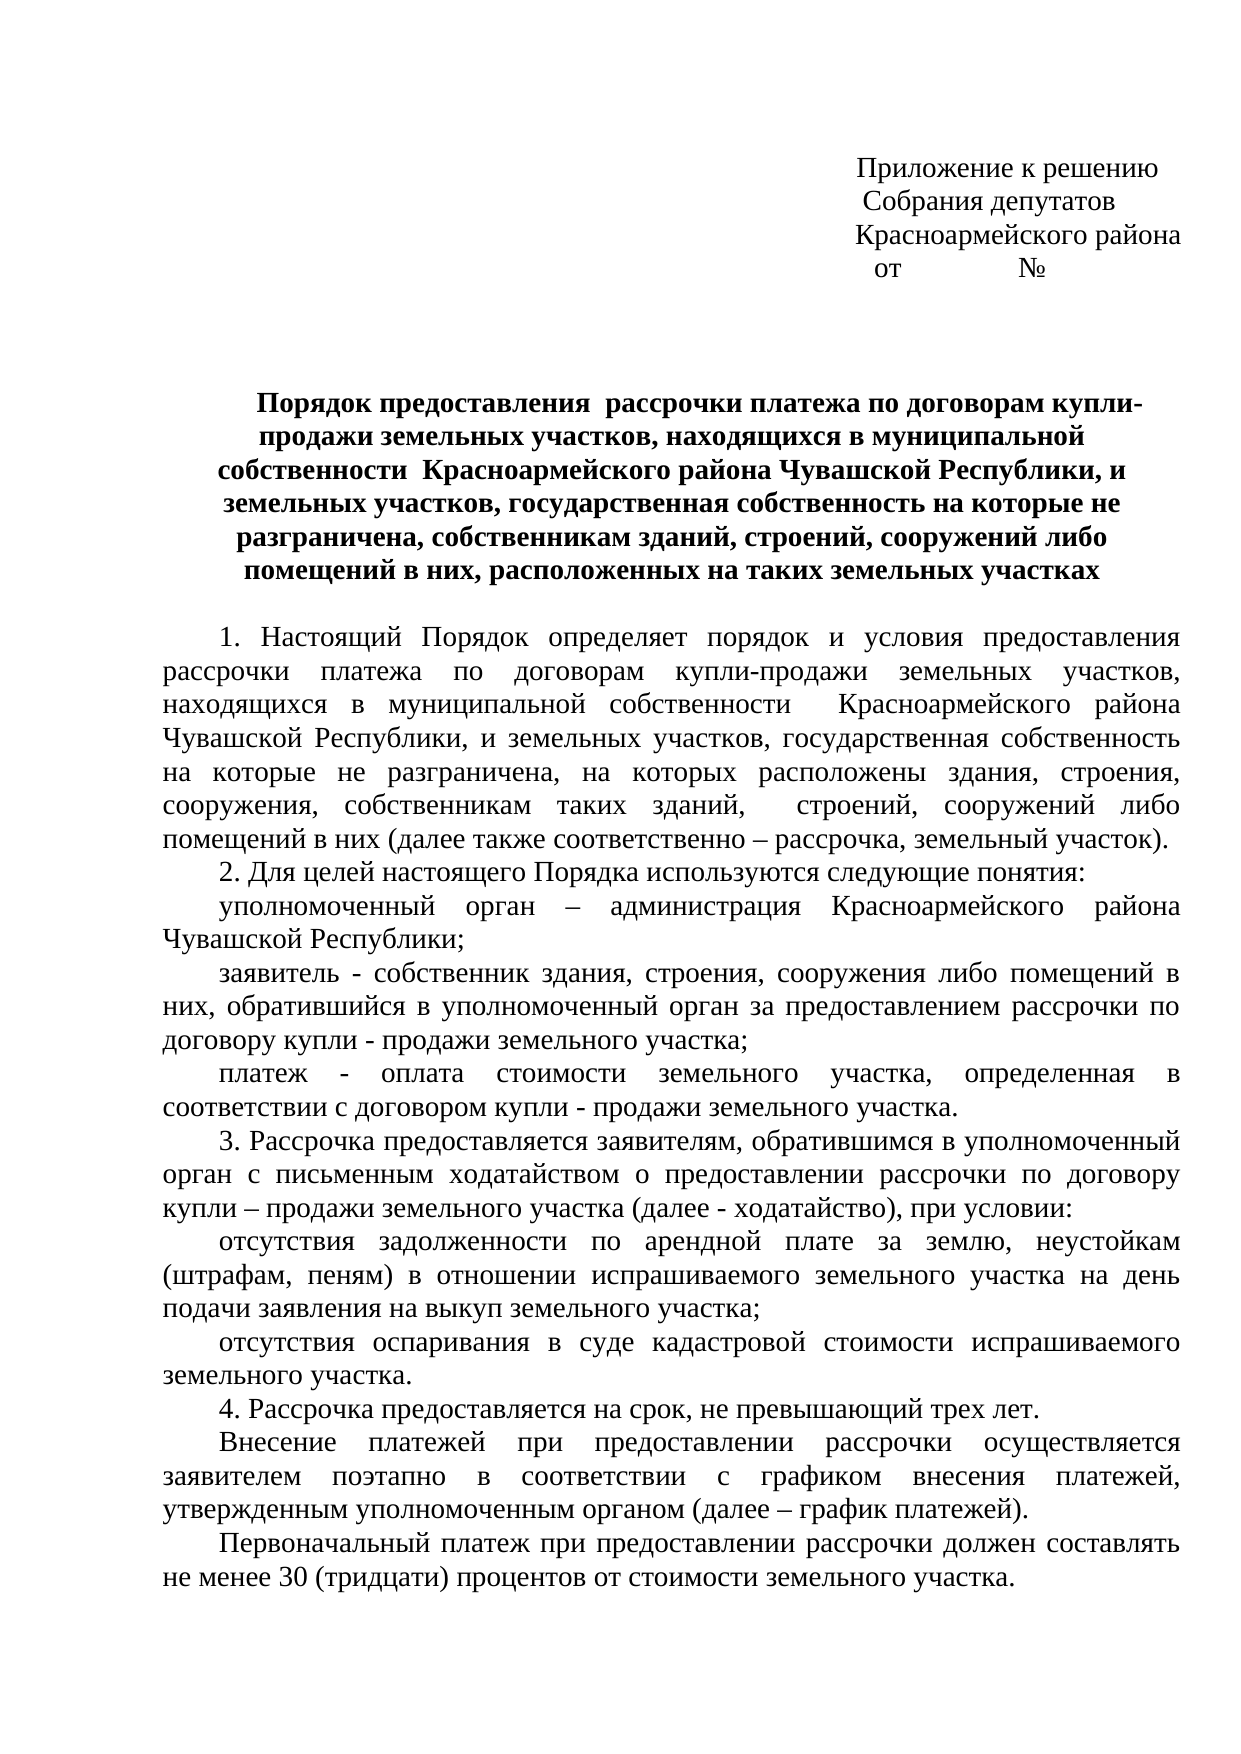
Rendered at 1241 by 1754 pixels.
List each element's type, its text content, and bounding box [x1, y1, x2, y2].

text Порядок предоставления рассрочки платежа по договорам купли-продажи земельных участков, находящихся в муниципальной собственности Красноармейского района Чувашской Республики, и земельных участков, государственная собственность на которые не разграничена, собственникам зданий, строений, сооружений либо помещений в них, расположенных на таких земельных участках [162, 385, 1181, 586]
text Внесение платежей при предоставлении рассрочки осуществляется заявителем поэтапно в соответствии с графиком внесения платежей, утвержденным уполномоченным органом (далее – график платежей). [162, 1424, 1181, 1525]
text платеж - оплата стоимости земельного участка, определенная в соответствии с договором купли - продажи земельного участка. [162, 1056, 1181, 1123]
text 4. Рассрочка предоставляется на срок, не превышающий трех лет. [162, 1391, 1181, 1424]
text 1. Настоящий Порядок определяет порядок и условия предоставления рассрочки платежа по договорам купли-продажи земельных участков, находящихся в муниципальной собственности Красноармейского района Чувашской Республики, и земельных участков, государственная собственность на которые не разграничена, на которых расположены здания, строения, сооружения, собственникам таких зданий, строений, сооружений либо помещений в них (далее также соответственно – рассрочка, земельный участок). [162, 619, 1181, 854]
text от № [162, 251, 1181, 284]
text 3. Рассрочка предоставляется заявителям, обратившимся в уполномоченный орган с письменным ходатайством о предоставлении рассрочки по договору купли – продажи земельного участка (далее - ходатайство), при условии: [162, 1123, 1181, 1223]
text Красноармейского района [162, 217, 1181, 251]
text Приложение к решению [162, 150, 1181, 183]
text уполномоченный орган – администрация Красноармейского района Чувашской Республики; [162, 888, 1181, 955]
text Собрания депутатов [162, 183, 1181, 217]
text отсутствия задолженности по арендной плате за землю, неустойкам (штрафам, пеням) в отношении испрашиваемого земельного участка на день подачи заявления на выкуп земельного участка; [162, 1223, 1181, 1324]
text заявитель - собственник здания, строения, сооружения либо помещений в них, обратившийся в уполномоченный орган за предоставлением рассрочки по договору купли - продажи земельного участка; [162, 955, 1181, 1056]
text отсутствия оспаривания в суде кадастровой стоимости испрашиваемого земельного участка. [162, 1324, 1181, 1391]
text 2. Для целей настоящего Порядка используются следующие понятия: [162, 854, 1181, 888]
text Первоначальный платеж при предоставлении рассрочки должен составлять не менее 30 (тридцати) процентов от стоимости земельного участка. [162, 1525, 1181, 1592]
